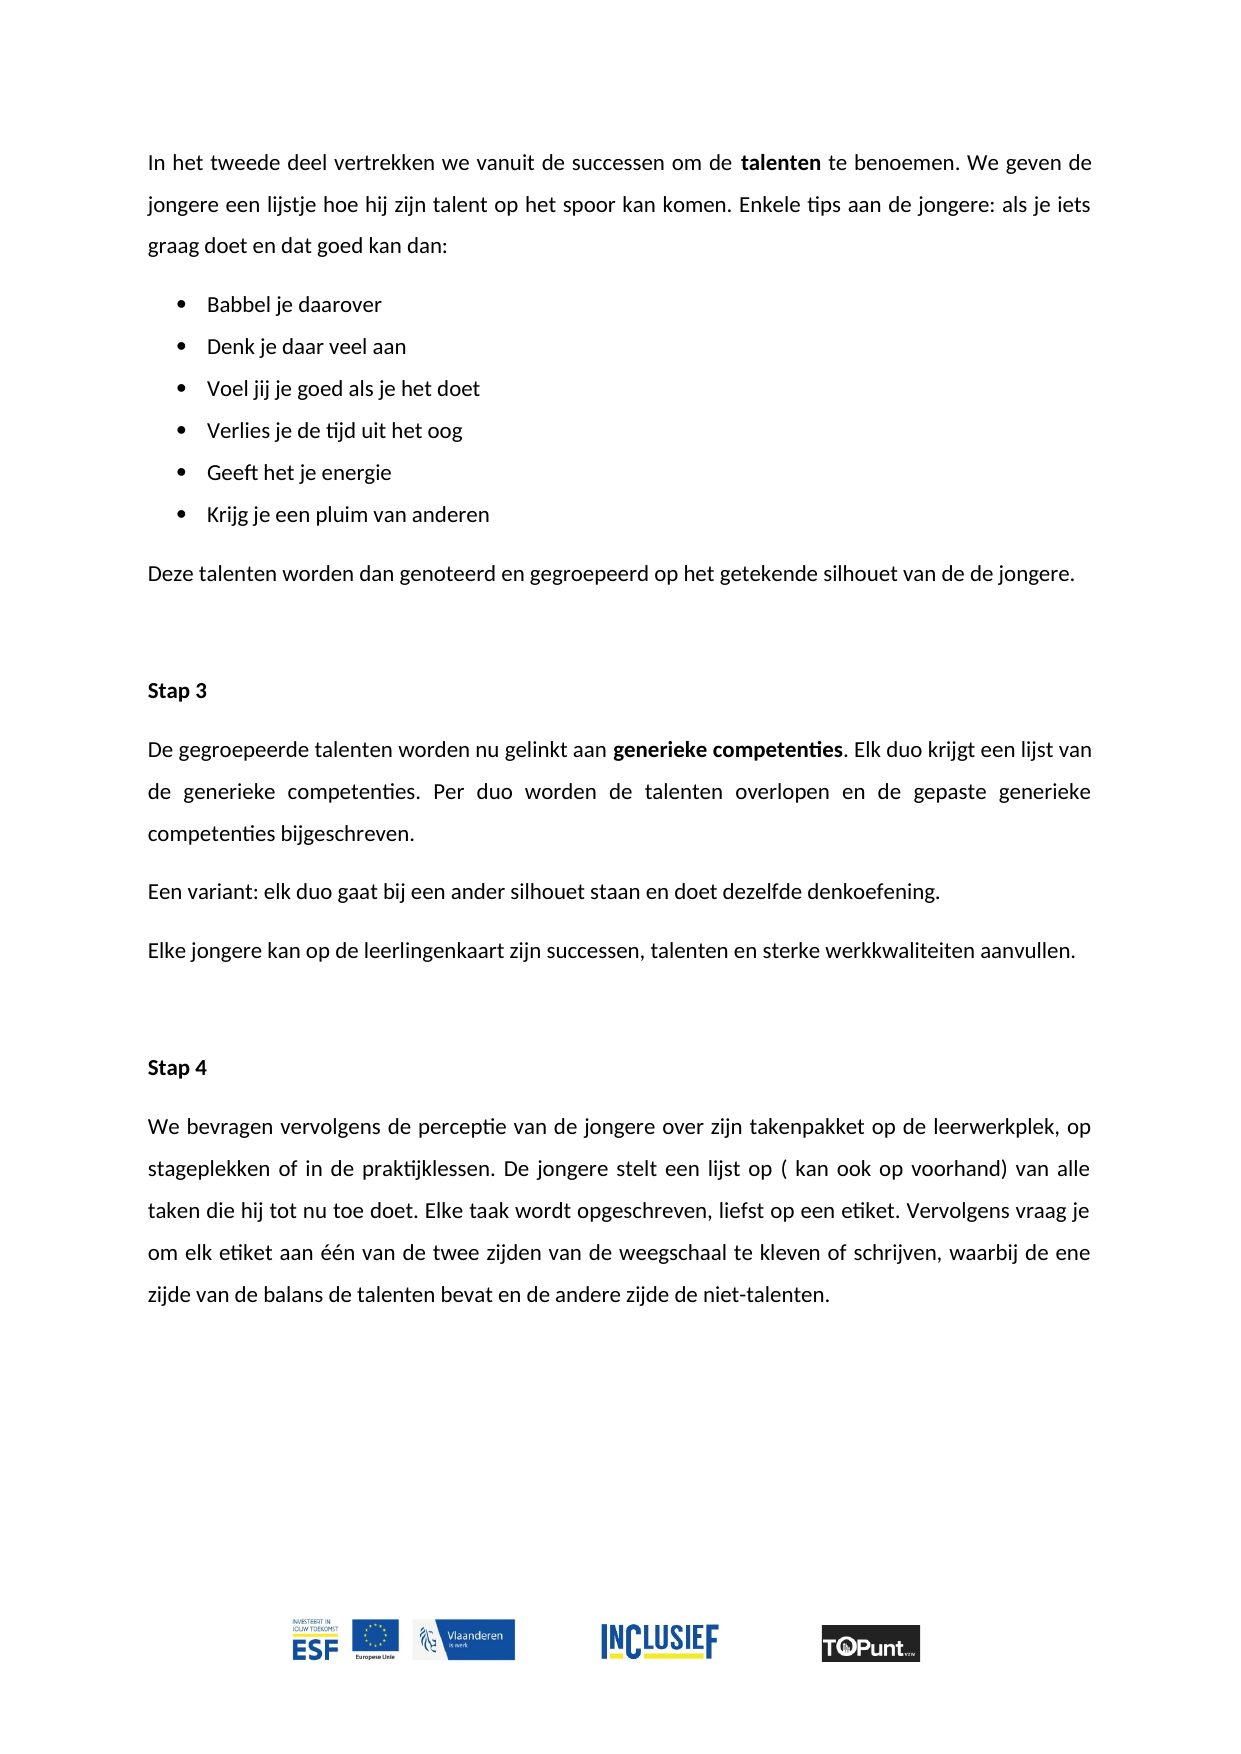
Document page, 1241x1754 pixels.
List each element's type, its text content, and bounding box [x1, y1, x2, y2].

list Denk je daar veel aan [177, 332, 1092, 360]
text Elke jongere kan op de leerlingenkaart zijn successen, talenten en sterke werkkwaliteiten aanvullen. [148, 936, 1092, 964]
picture [821, 1625, 921, 1662]
text Een variant: elk duo gaat bij een ander silhouet staan en doet dezelfde denkoefening. [148, 877, 1092, 905]
list Babbel je daarover [177, 290, 1092, 318]
text Stap 3 [148, 676, 1092, 704]
picture [600, 1623, 721, 1662]
list Verlies je de tijd uit het oog [177, 416, 1092, 444]
list Krijg je een pluim van anderen [177, 500, 1092, 528]
text De gegroepeerde talenten worden nu gelinkt aan generieke competenties. Elk duo krijgt een lijst van de generieke competenties. Per duo worden de talenten overlopen en de gepaste generieke competenties bijgeschreven. [148, 735, 1092, 847]
list Geeft het je energie [177, 458, 1092, 486]
text In het tweede deel vertrekken we vanuit de successen om de talenten te benoemen. We geven de jongere een lijstje hoe hij zijn talent op het spoor kan komen. Enkele tips aan de jongere: als je iets graag doet en dat goed kan dan: [148, 148, 1092, 260]
list Voel jij je goed als je het doet [177, 374, 1092, 402]
text We bevragen vervolgens de perceptie van de jongere over zijn takenpakket op de leerwerkplek, op stageplekken of in de praktijklessen. De jongere stelt een lijst op ( kan ook op voorhand) van alle taken die hij tot nu toe doet. Elke taak wordt opgeschreven, liefst op een etiket. Vervolgens vraag je om elk etiket aan één van de twee zijden van de weegschaal te kleven of schrijven, waarbij de ene zijde van de balans de talenten bevat en de andere zijde de niet-talenten. [148, 1112, 1092, 1308]
picture [290, 1617, 518, 1662]
text Deze talenten worden dan genoteerd en gegroepeerd op het getekende silhouet van de de jongere. [148, 559, 1092, 587]
text Stap 4 [148, 1053, 1092, 1081]
